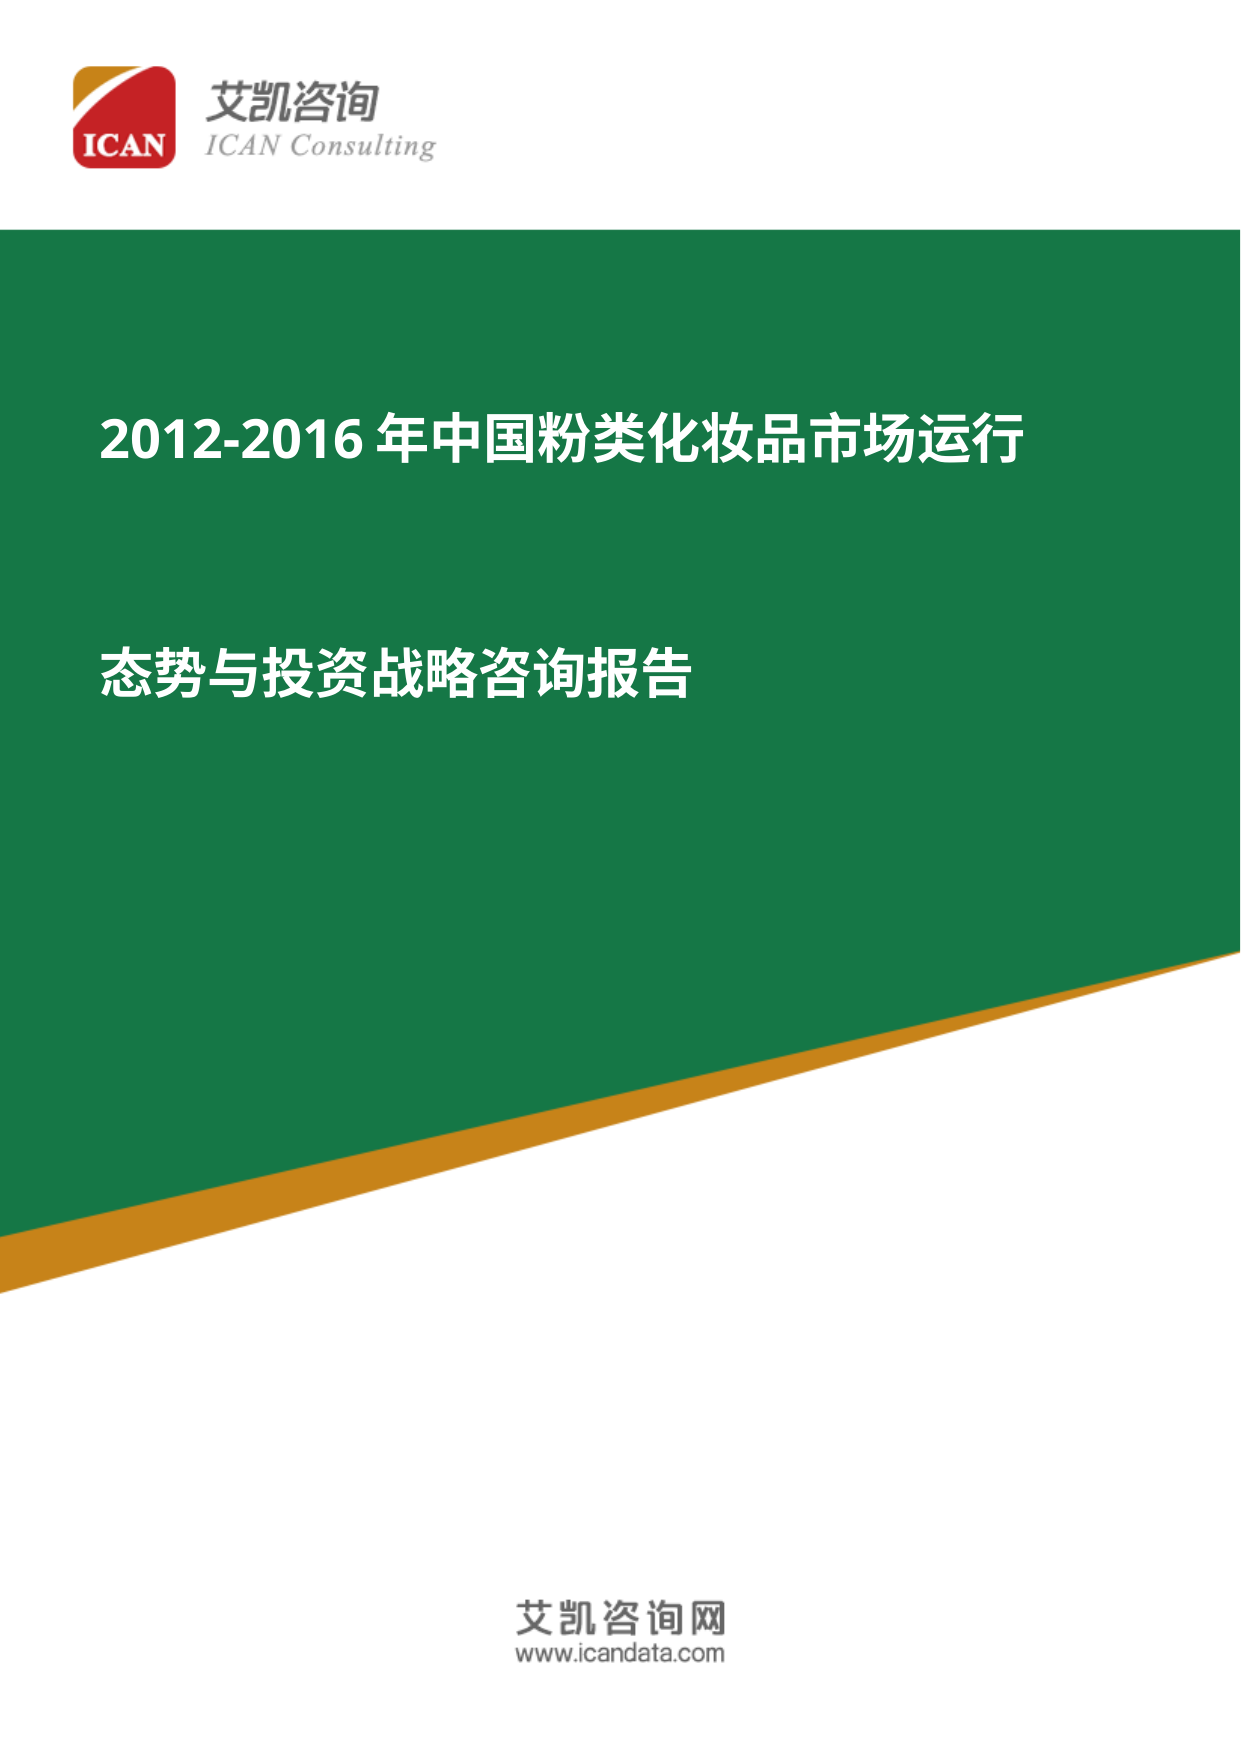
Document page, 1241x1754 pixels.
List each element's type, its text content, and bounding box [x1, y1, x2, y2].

picture [0, 5, 1241, 1754]
subtitle 2012-2016年中国粉类化妆品市场运行态势与投资战略咨询报告 [99, 386, 1053, 718]
